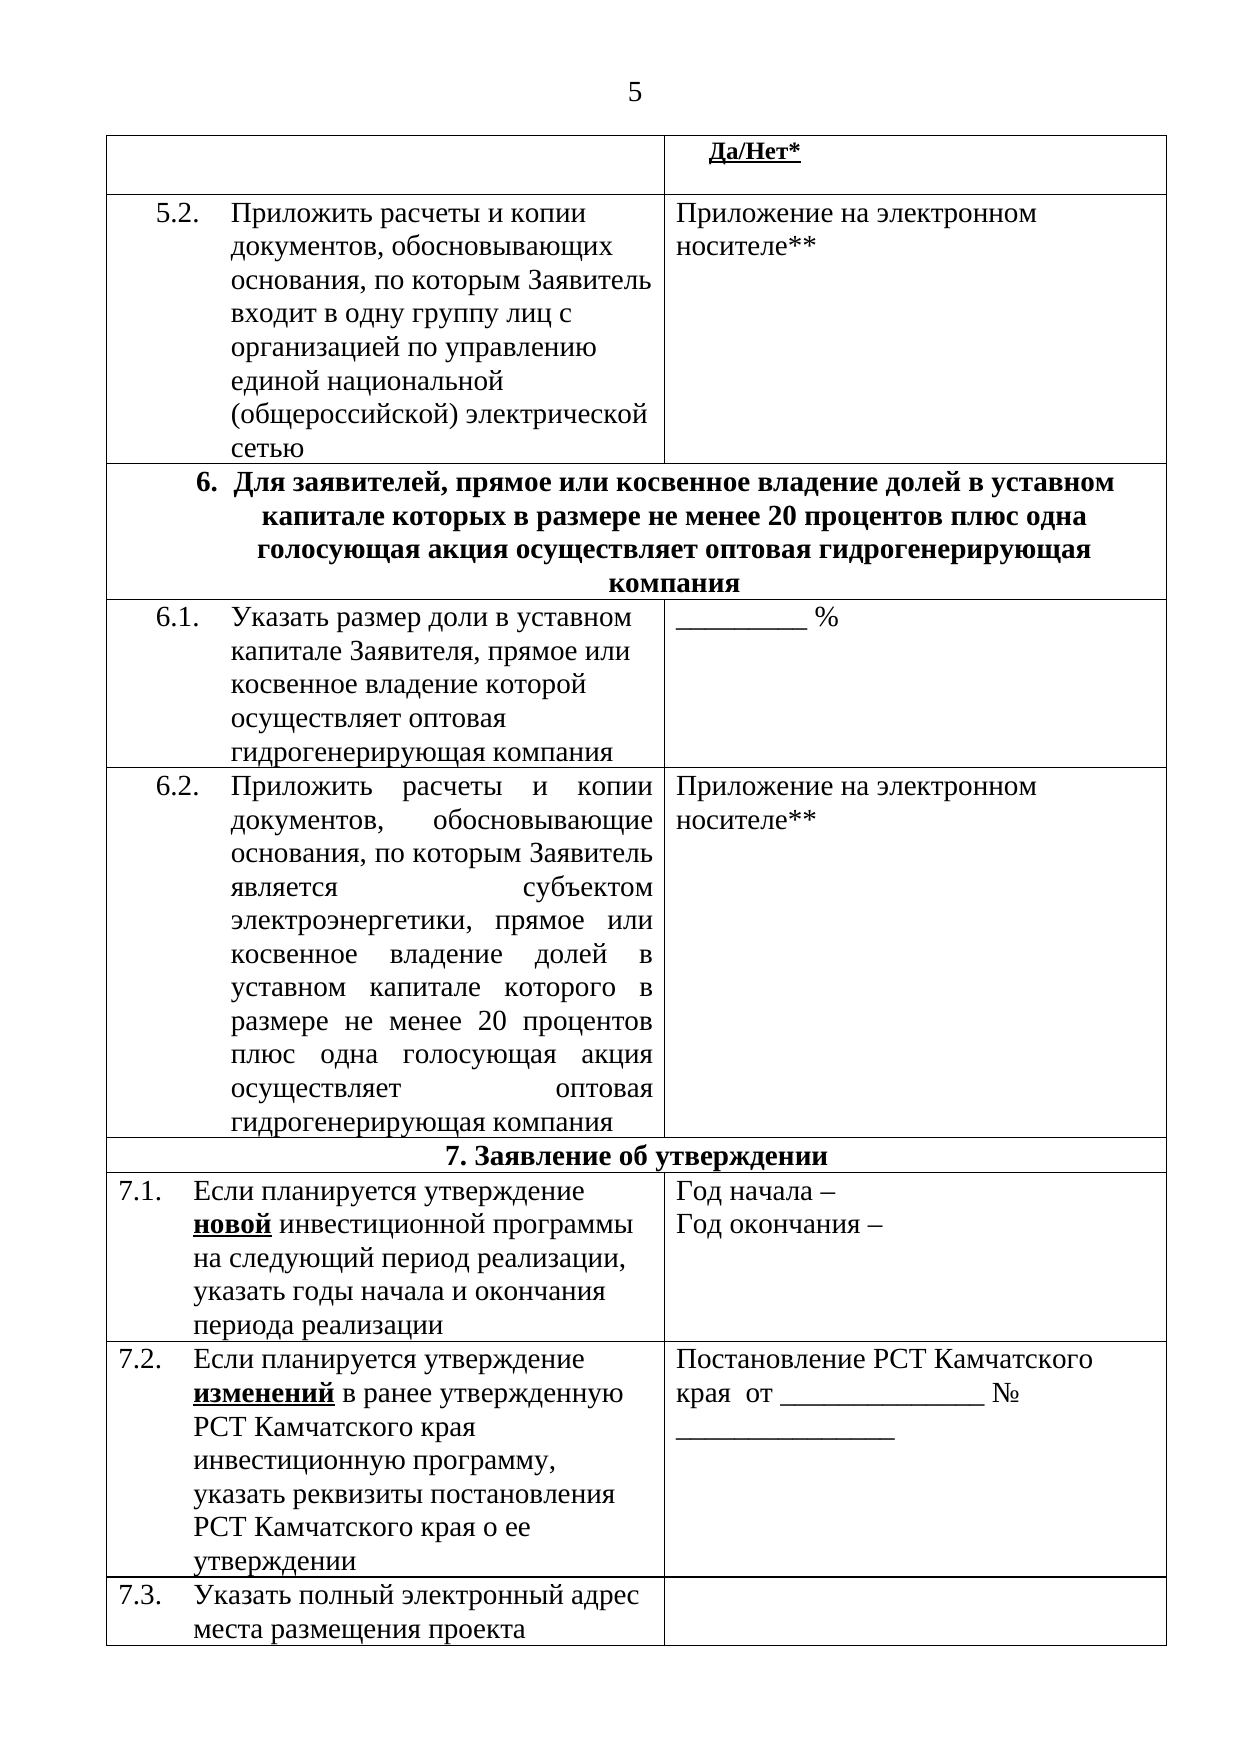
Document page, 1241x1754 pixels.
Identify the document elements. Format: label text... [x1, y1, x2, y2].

table_cell Год начала – Год окончания – [665, 1173, 1166, 1341]
table_cell Указать размер доли в уставном капитале Заявителя, прямое или косвенное владение которой осуществляет оптовая гидрогенерирующая компания [107, 600, 664, 767]
table_cell Приложить расчеты и копии документов, обосновывающие основания, по которым Заявитель является субъектом электроэнергетики, прямое или косвенное владение долей в уставном капитале которого в размере не менее 20 процентов плюс одна голосующая акция осуществляет оптовая гидрогенерирующая компания [107, 768, 664, 1137]
table_cell Приложить расчеты и копии документов, обосновывающих основания, по которым Заявитель входит в одну группу лиц с организацией по управлению единой национальной (общероссийской) электрической сетью [107, 195, 664, 463]
table_cell 7. Заявление об утверждении [107, 1138, 1166, 1172]
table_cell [107, 1578, 664, 1644]
table_cell Приложение на электронном носителе** [665, 195, 1166, 463]
table_cell Если планируется утверждение изменений в ранее утвержденную РСТ Камчатского края инвестиционную программу, указать реквизиты постановления РСТ Камчатского края о ее утверждении [107, 1342, 664, 1576]
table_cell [107, 136, 664, 194]
table_cell Если планируется утверждение новой инвестиционной программы на следующий период реализации, указать годы начала и окончания периода реализации [107, 1173, 664, 1341]
table_cell _________ % [665, 600, 1166, 767]
table_cell Приложение на электронном носителе** [665, 768, 1166, 1137]
table_cell [665, 1578, 1166, 1644]
table_cell Постановление РСТ Камчатского края от ______________ № _______________ [665, 1342, 1166, 1576]
table_cell Для заявителей, прямое или косвенное владение долей в уставном капитале которых в размере не менее 20 процентов плюс одна голосующая акция осуществляет оптовая гидрогенерирующая компания [107, 464, 1166, 598]
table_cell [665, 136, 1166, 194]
